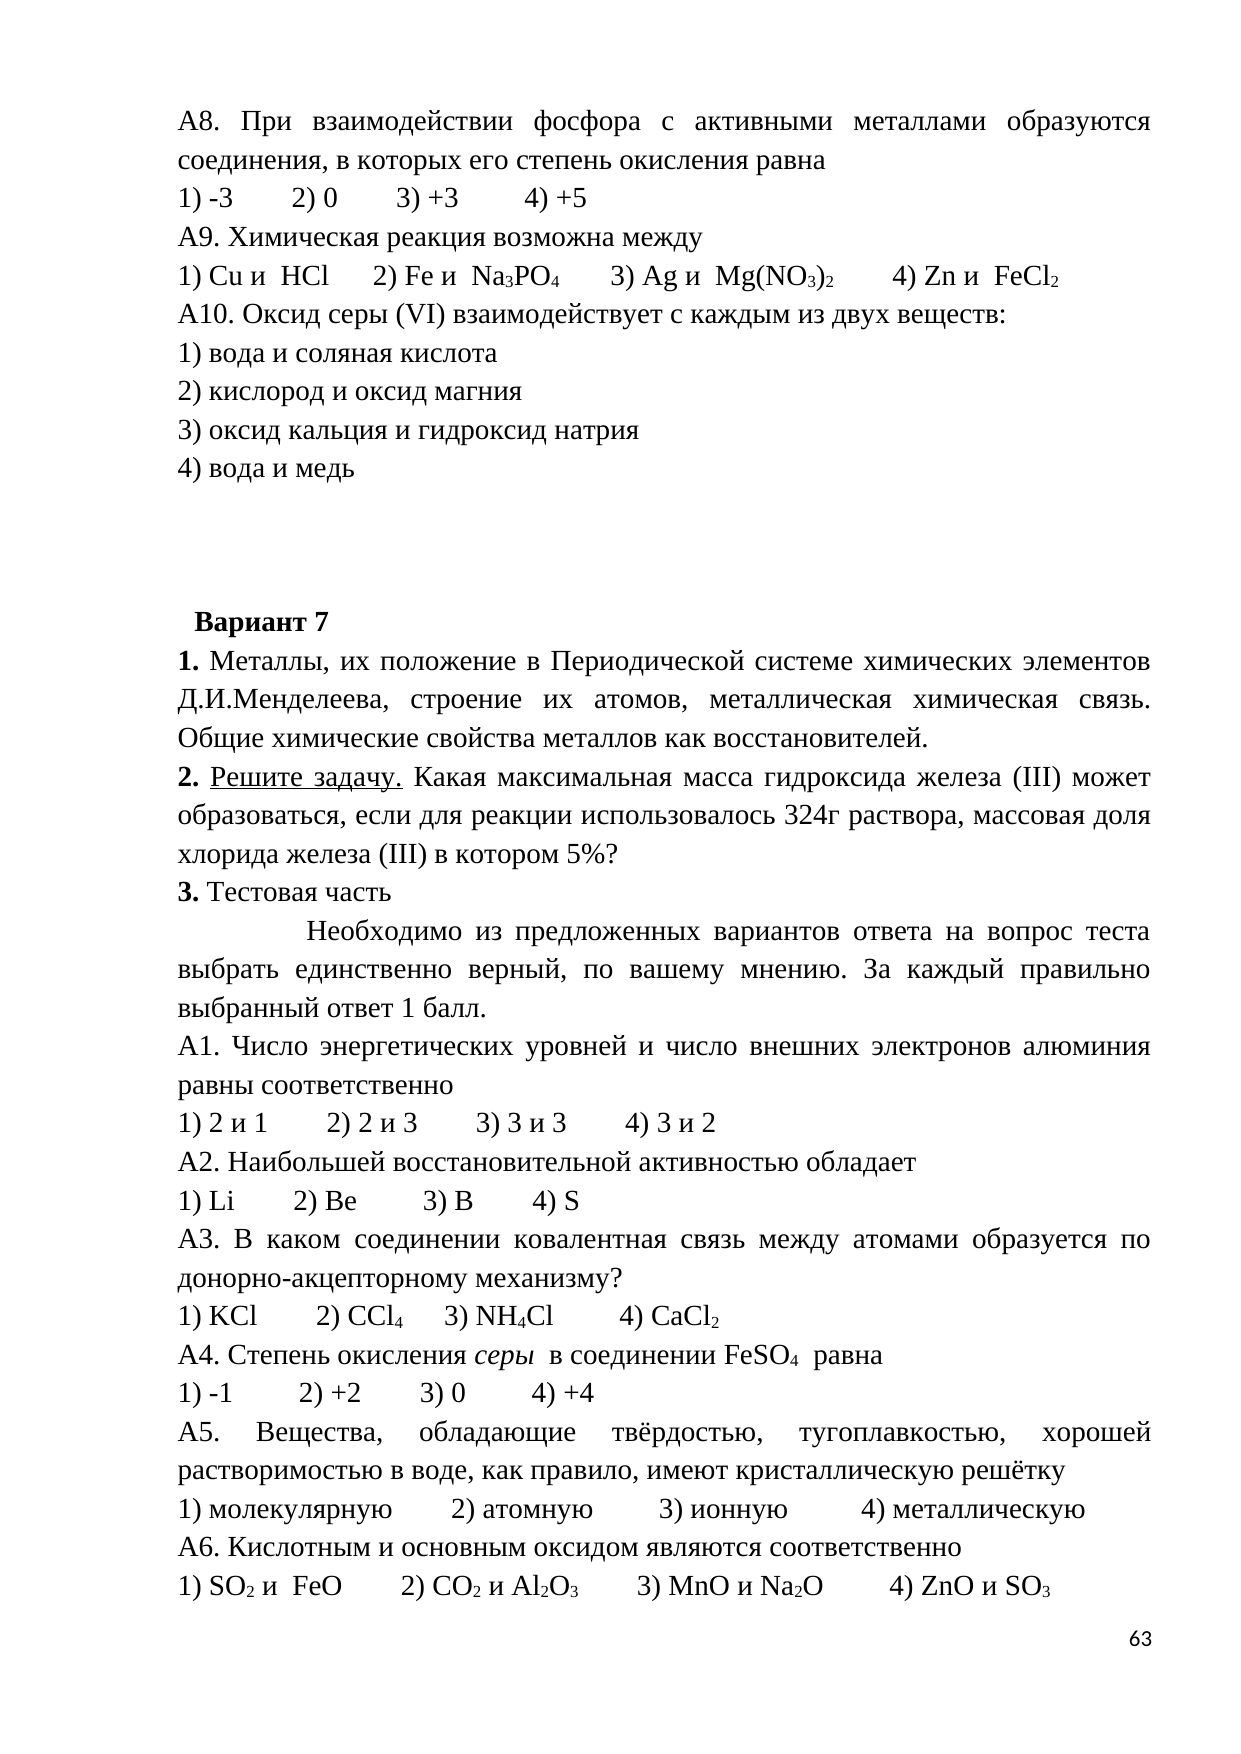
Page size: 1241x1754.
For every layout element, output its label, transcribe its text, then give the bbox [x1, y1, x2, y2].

text А9. Химическая реакция возможна между [177, 219, 1152, 253]
text 1) 2 и 1 2) 2 и 3 3) 3 и 3 4) 3 и 2 [177, 1106, 1152, 1139]
text 1) SO2 и FeO 2) CO2 и Al2O3 3) MnO и Na2O 4) ZnO и SO3 [177, 1568, 1152, 1602]
text А1. Число энергетических уровней и число внешних электронов алюминия равны соответственно [177, 1028, 1152, 1101]
text 1) -3 2) 0 3) +3 4) +5 [177, 181, 1152, 214]
text А4. Степень окисления серы в соединении FeSO4 равна [177, 1337, 1152, 1370]
text 1) -1 2) +2 3) 0 4) +4 [177, 1375, 1152, 1409]
text 1) KCl 2) CCl4 3) NH4Cl 4) CaCl2 [177, 1298, 1152, 1332]
text 2) кислород и оксид магния [177, 373, 1152, 407]
text А5. Вещества, обладающие твёрдостью, тугоплавкостью, хорошей растворимостью в воде, как правило, имеют кристаллическую решётку [177, 1414, 1152, 1486]
text 1) Li 2) Be 3) B 4) S [177, 1183, 1152, 1216]
text А6. Кислотным и основным оксидом являются соответственно [177, 1529, 1152, 1563]
text 1) вода и соляная кислота [177, 335, 1152, 368]
text 2. Решите задачу. Какая максимальная масса гидроксида железа (III) может образоваться, если для реакции использовалось 324г раствора, массовая доля хлорида железа (III) в котором 5%? [177, 759, 1152, 869]
text Вариант 7 [177, 604, 1152, 638]
text 3. Тестовая часть [177, 874, 1152, 908]
text Необходимо из предложенных вариантов ответа на вопрос теста выбрать единственно верный, по вашему мнению. За каждый правильно выбранный ответ 1 балл. [177, 913, 1152, 1023]
text 1) Cu и HCl 2) Fe и Na3PO4 3) Ag и Mg(NO3)2 4) Zn и FeCl2 [177, 258, 1152, 291]
text 1) молекулярную 2) атомную 3) ионную 4) металлическую [177, 1491, 1152, 1524]
text А3. В каком соединении ковалентная связь между атомами образуется по донорно-акцепторному механизму? [177, 1221, 1152, 1293]
text 1. Металлы, их положение в Периодической системе химических элементов Д.И.Менделеева, строение их атомов, металлическая химическая связь. Общие химические свойства металлов как восстановителей. [177, 643, 1152, 754]
text А8. При взаимодействии фосфора с активными металлами образуются соединения, в которых его степень окисления равна [177, 103, 1152, 176]
text 3) оксид кальция и гидроксид натрия [177, 412, 1152, 445]
text А2. Наибольшей восстановительной активностью обладает [177, 1144, 1152, 1178]
text 4) вода и медь [177, 450, 1152, 484]
text А10. Оксид серы (VI) взаимодействует с каждым из двух веществ: [177, 296, 1152, 330]
